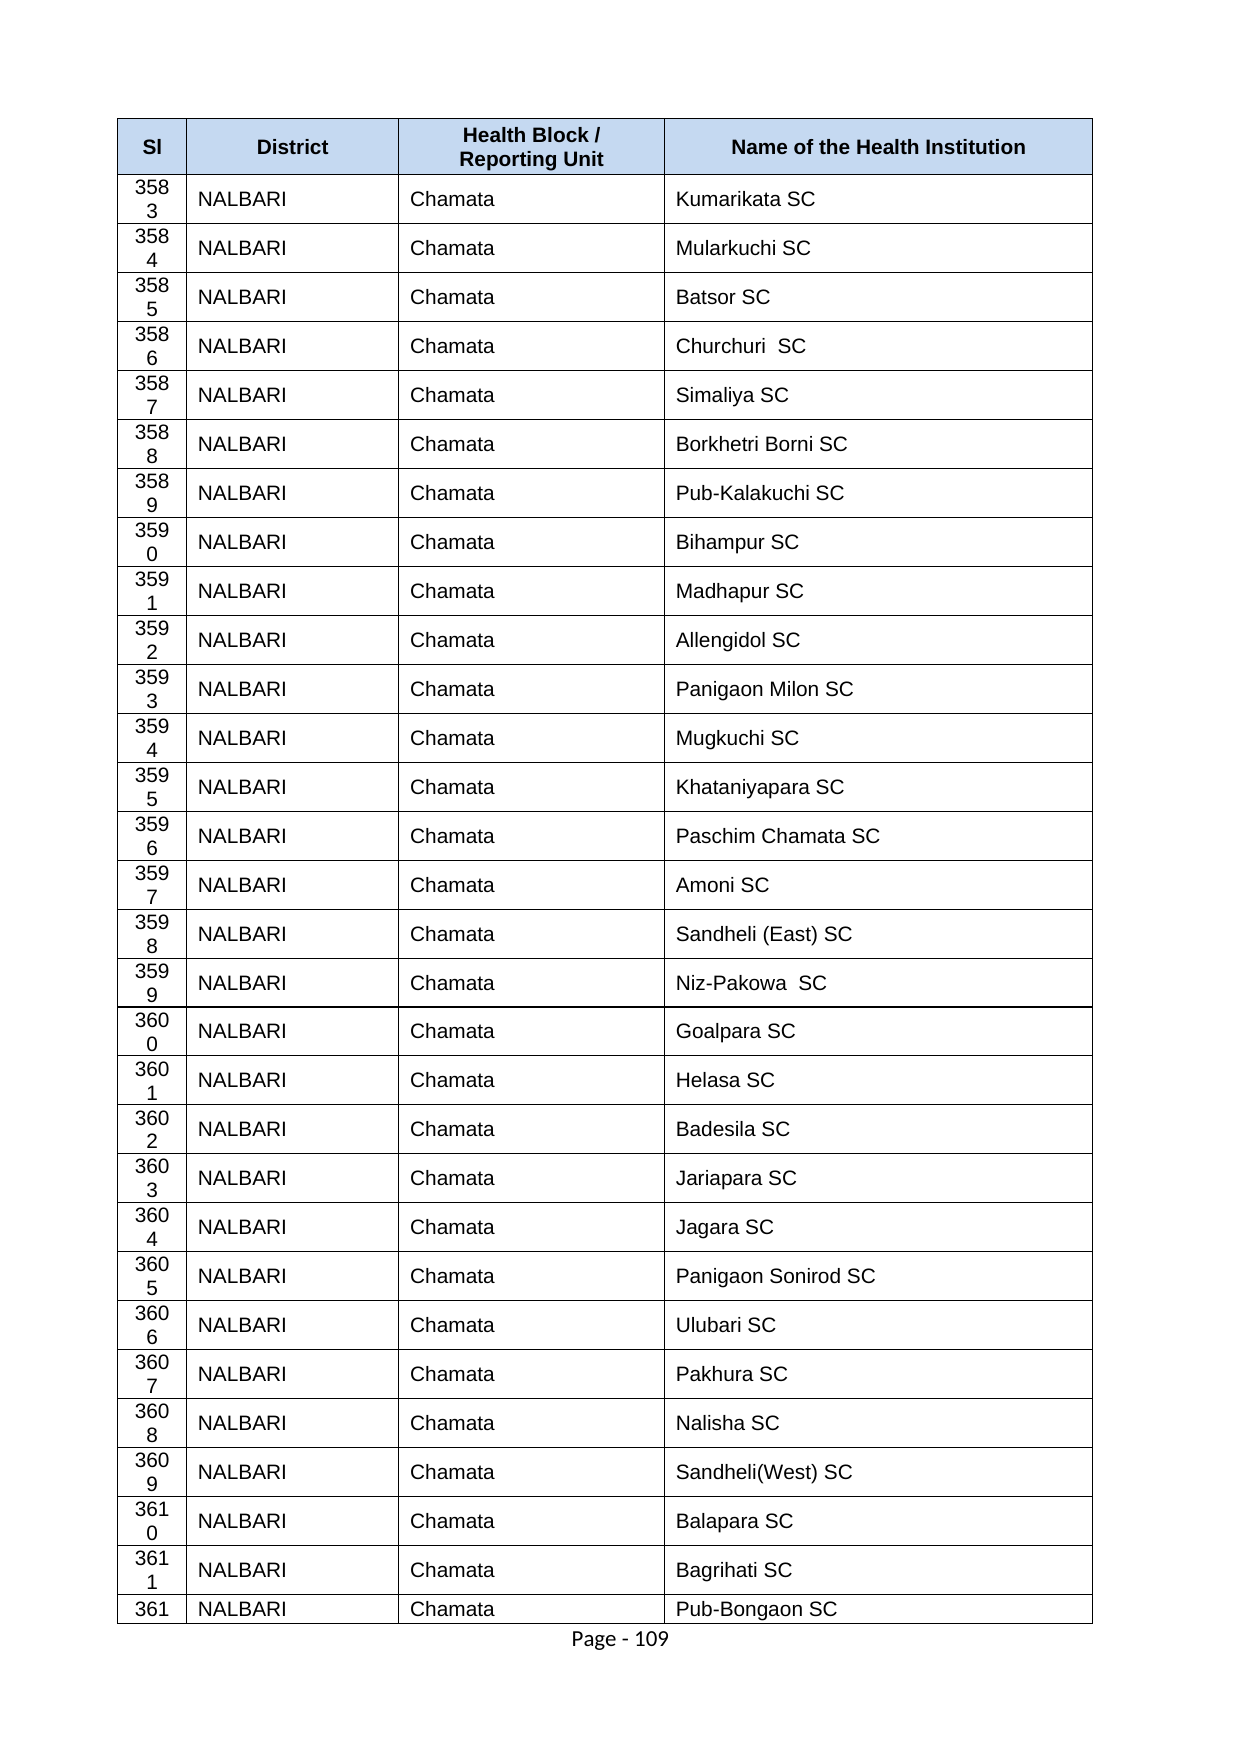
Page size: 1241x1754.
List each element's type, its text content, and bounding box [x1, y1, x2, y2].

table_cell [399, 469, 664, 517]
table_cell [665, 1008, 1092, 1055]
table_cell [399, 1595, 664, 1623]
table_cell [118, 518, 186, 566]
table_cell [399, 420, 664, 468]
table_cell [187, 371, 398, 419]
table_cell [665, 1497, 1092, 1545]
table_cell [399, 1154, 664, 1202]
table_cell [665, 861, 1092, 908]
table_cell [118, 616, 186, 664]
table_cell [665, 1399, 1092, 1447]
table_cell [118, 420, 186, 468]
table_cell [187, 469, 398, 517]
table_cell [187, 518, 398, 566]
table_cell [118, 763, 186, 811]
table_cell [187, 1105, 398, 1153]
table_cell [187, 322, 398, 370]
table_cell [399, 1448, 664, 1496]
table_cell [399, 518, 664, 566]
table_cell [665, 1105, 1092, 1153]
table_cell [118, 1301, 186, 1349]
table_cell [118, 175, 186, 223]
table_header District [187, 119, 398, 174]
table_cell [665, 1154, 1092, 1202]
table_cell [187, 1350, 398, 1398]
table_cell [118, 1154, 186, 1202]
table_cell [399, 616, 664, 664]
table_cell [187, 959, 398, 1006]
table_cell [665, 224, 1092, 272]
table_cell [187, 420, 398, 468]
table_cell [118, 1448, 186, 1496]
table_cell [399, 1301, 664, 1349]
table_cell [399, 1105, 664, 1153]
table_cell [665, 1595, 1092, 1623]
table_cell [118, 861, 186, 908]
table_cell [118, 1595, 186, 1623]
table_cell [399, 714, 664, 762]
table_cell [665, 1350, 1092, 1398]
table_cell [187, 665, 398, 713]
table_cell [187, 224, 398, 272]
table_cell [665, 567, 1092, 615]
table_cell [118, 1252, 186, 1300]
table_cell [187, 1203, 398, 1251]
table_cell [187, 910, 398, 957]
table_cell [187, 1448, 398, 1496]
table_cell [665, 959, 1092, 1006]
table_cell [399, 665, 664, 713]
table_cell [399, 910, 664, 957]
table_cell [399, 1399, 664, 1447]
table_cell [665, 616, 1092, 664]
table_header Name of the Health Institution [665, 119, 1092, 174]
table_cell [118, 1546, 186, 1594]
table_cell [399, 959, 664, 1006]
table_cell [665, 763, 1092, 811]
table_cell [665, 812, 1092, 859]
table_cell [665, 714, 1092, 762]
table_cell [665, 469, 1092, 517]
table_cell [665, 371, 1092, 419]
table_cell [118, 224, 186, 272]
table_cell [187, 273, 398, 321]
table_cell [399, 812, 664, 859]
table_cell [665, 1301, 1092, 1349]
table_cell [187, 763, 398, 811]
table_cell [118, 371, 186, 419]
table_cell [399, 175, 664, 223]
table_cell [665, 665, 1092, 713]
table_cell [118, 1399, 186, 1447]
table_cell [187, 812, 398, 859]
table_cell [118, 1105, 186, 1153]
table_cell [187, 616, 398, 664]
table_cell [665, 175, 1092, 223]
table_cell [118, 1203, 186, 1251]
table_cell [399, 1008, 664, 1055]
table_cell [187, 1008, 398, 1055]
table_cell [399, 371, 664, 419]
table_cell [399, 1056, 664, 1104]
table_header Health Block / Reporting Unit [399, 119, 664, 174]
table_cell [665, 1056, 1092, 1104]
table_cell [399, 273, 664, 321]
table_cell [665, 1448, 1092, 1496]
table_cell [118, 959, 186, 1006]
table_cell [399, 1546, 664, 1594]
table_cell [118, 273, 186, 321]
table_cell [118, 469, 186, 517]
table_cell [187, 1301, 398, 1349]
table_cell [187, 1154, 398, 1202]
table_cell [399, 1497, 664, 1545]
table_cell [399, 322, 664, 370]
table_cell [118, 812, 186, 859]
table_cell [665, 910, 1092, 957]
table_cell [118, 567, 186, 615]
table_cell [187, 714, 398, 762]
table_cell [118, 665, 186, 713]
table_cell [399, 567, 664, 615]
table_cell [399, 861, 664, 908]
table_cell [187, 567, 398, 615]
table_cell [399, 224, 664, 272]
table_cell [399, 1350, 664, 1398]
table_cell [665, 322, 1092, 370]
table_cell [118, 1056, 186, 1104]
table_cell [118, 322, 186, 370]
table_header Sl [118, 119, 186, 174]
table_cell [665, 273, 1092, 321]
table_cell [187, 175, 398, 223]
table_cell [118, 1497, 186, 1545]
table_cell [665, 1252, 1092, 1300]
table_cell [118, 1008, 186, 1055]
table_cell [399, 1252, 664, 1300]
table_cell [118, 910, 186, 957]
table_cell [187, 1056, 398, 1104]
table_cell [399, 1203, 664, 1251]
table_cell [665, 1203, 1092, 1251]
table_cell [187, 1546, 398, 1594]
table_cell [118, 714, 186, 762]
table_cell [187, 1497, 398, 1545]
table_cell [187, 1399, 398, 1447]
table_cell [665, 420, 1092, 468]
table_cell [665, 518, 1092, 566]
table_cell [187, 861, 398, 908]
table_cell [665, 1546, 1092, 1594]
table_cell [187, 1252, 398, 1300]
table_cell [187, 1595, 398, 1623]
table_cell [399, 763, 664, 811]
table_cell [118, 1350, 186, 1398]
